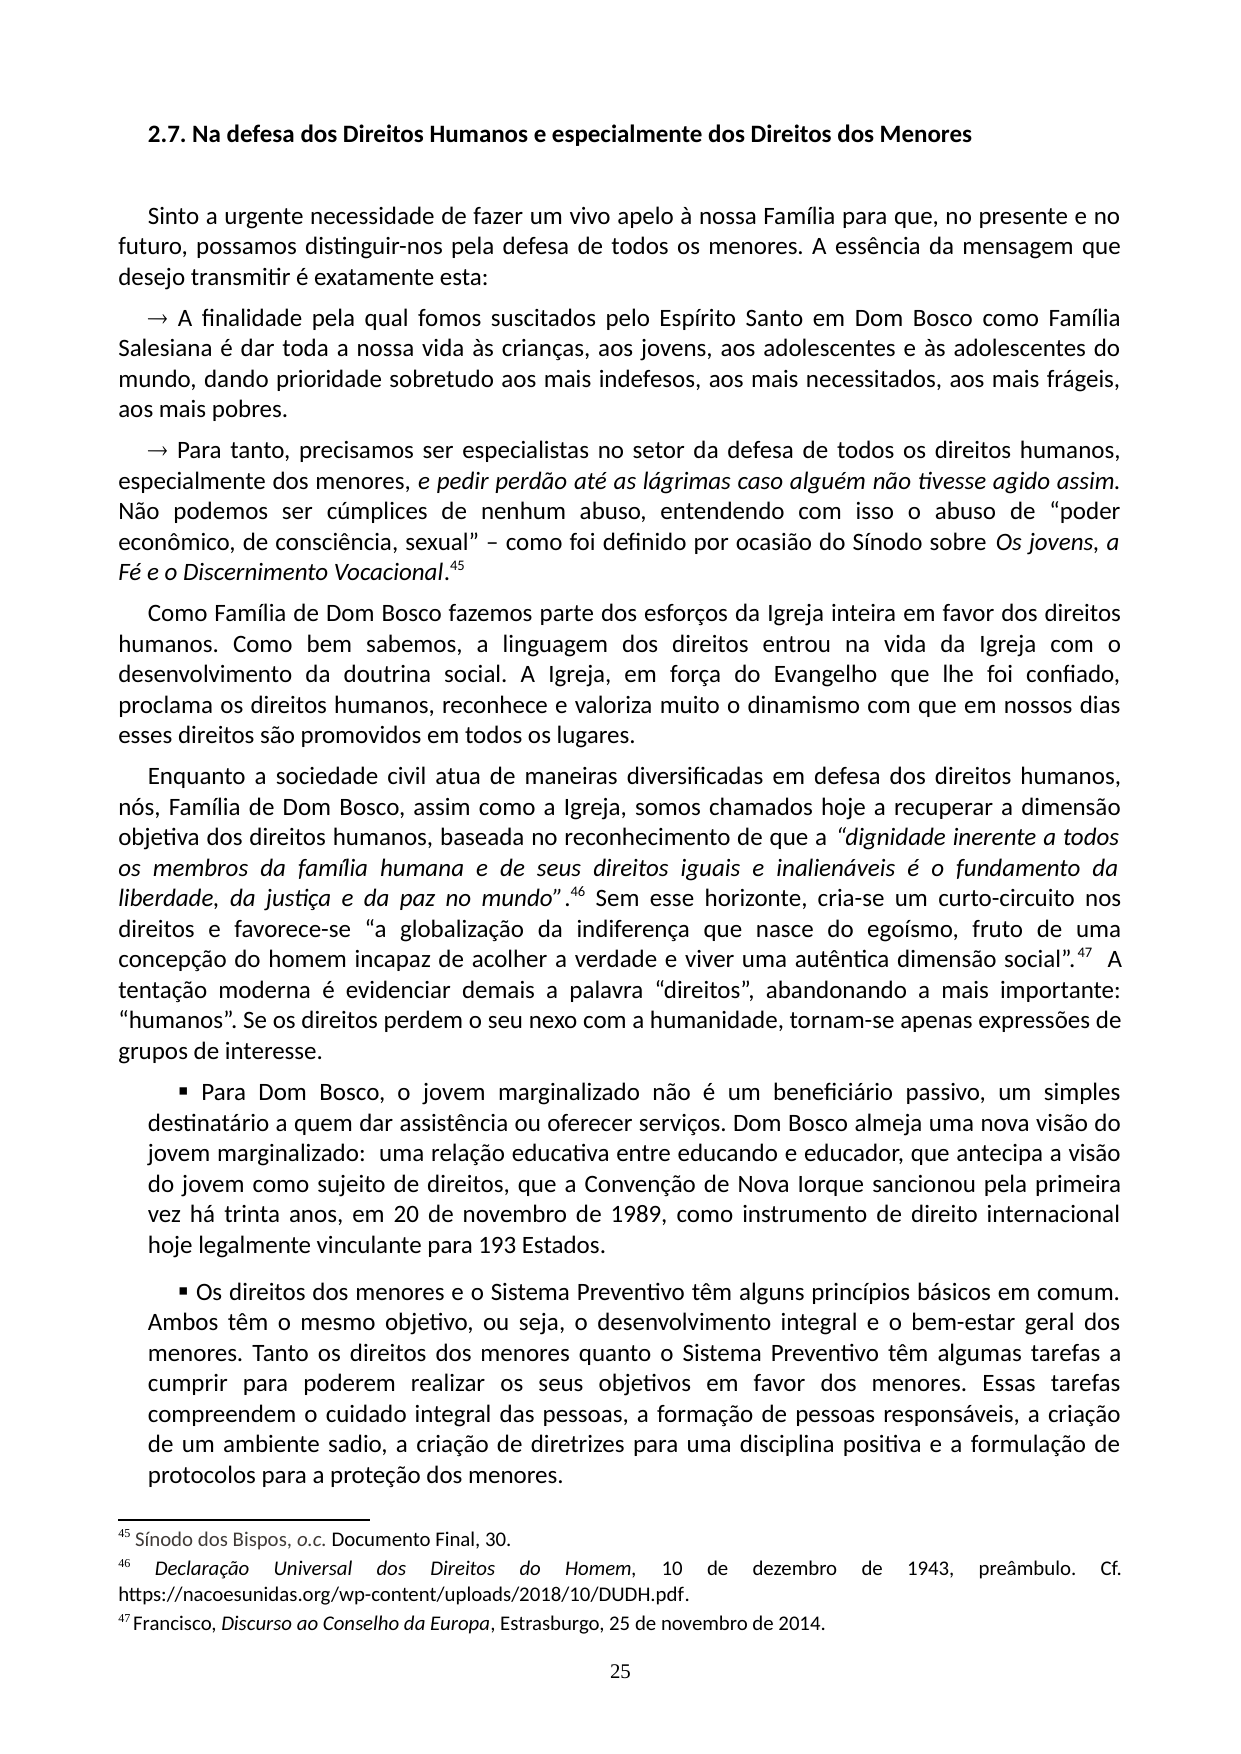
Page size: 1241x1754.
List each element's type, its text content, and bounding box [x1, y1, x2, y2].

text Enquanto a sociedade civil atua de maneiras diversificadas em defesa dos direitos humanos, nós, Família de Dom Bosco, assim como a Igreja, somos chamados hoje a recuperar a dimensão objetiva dos direitos humanos, baseada no reconhecimento de que a “dignidade inerente a todos os membros da família humana e de seus direitos iguais e inalienáveis é o fundamento da liberdade, da justiça e da paz no mundo”. Sem esse horizonte, cria-se um curto-circuito nos direitos e favorece-se “a globalização da indiferença que nasce do egoísmo, fruto de uma concepção do homem incapaz de acolher a verdade e viver uma autêntica dimensão social”. A tentação moderna é evidenciar demais a palavra “direitos”, abandonando a mais importante: “humanos”. Se os direitos perdem o seu nexo com a humanidade, tornam-se apenas expressões de grupos de interesse. [118, 761, 1122, 1066]
text Para tanto, precisamos ser especialistas no setor da defesa de todos os direitos humanos, especialmente dos menores, e pedir perdão até as lágrimas caso alguém não tivesse agido assim. Não podemos ser cúmplices de nenhum abuso, entendendo com isso o abuso de “poder econômico, de consciência, sexual” – como foi definido por ocasião do Sínodo sobre Os jovens, a Fé e o Discernimento Vocacional. [118, 434, 1122, 587]
text Sinto a urgente necessidade de fazer um vivo apelo à nossa Família para que, no presente e no futuro, possamos distinguir-nos pela defesa de todos os menores. A essência da mensagem que desejo transmitir é exatamente esta: [118, 200, 1122, 292]
text Os direitos dos menores e o Sistema Preventivo têm alguns princípios básicos em comum. Ambos têm o mesmo objetivo, ou seja, o desenvolvimento integral e o bem-estar geral dos menores. Tanto os direitos dos menores quanto o Sistema Preventivo têm algumas tarefas a cumprir para poderem realizar os seus objetivos em favor dos menores. Essas tarefas compreendem o cuidado integral das pessoas, a formação de pessoas responsáveis, a criação de um ambiente sadio, a criação de diretrizes para uma disciplina positiva e a formulação de protocolos para a proteção dos menores. [148, 1276, 1122, 1489]
text Como Família de Dom Bosco fazemos parte dos esforços da Igreja inteira em favor dos direitos humanos. Como bem sabemos, a linguagem dos direitos entrou na vida da Igreja com o desenvolvimento da doutrina social. A Igreja, em força do Evangelho que lhe foi confiado, proclama os direitos humanos, reconhece e valoriza muito o dinamismo com que em nossos dias esses direitos são promovidos em todos os lugares. [118, 597, 1122, 750]
text A finalidade pela qual fomos suscitados pelo Espírito Santo em Dom Bosco como Família Salesiana é dar toda a nossa vida às crianças, aos jovens, aos adolescentes e às adolescentes do mundo, dando prioridade sobretudo aos mais indefesos, aos mais necessitados, aos mais frágeis, aos mais pobres. [118, 302, 1122, 424]
text Para Dom Bosco, o jovem marginalizado não é um beneficiário passivo, um simples destinatário a quem dar assistência ou oferecer serviços. Dom Bosco almeja uma nova visão do jovem marginalizado: uma relação educativa entre educando e educador, que antecipa a visão do jovem como sujeito de direitos, que a Convenção de Nova Iorque sancionou pela primeira vez há trinta anos, em 20 de novembro de 1989, como instrumento de direito internacional hoje legalmente vinculante para 193 Estados. [148, 1076, 1122, 1259]
text 2.7. Na defesa dos Direitos Humanos e especialmente dos Direitos dos Menores [118, 118, 1122, 149]
